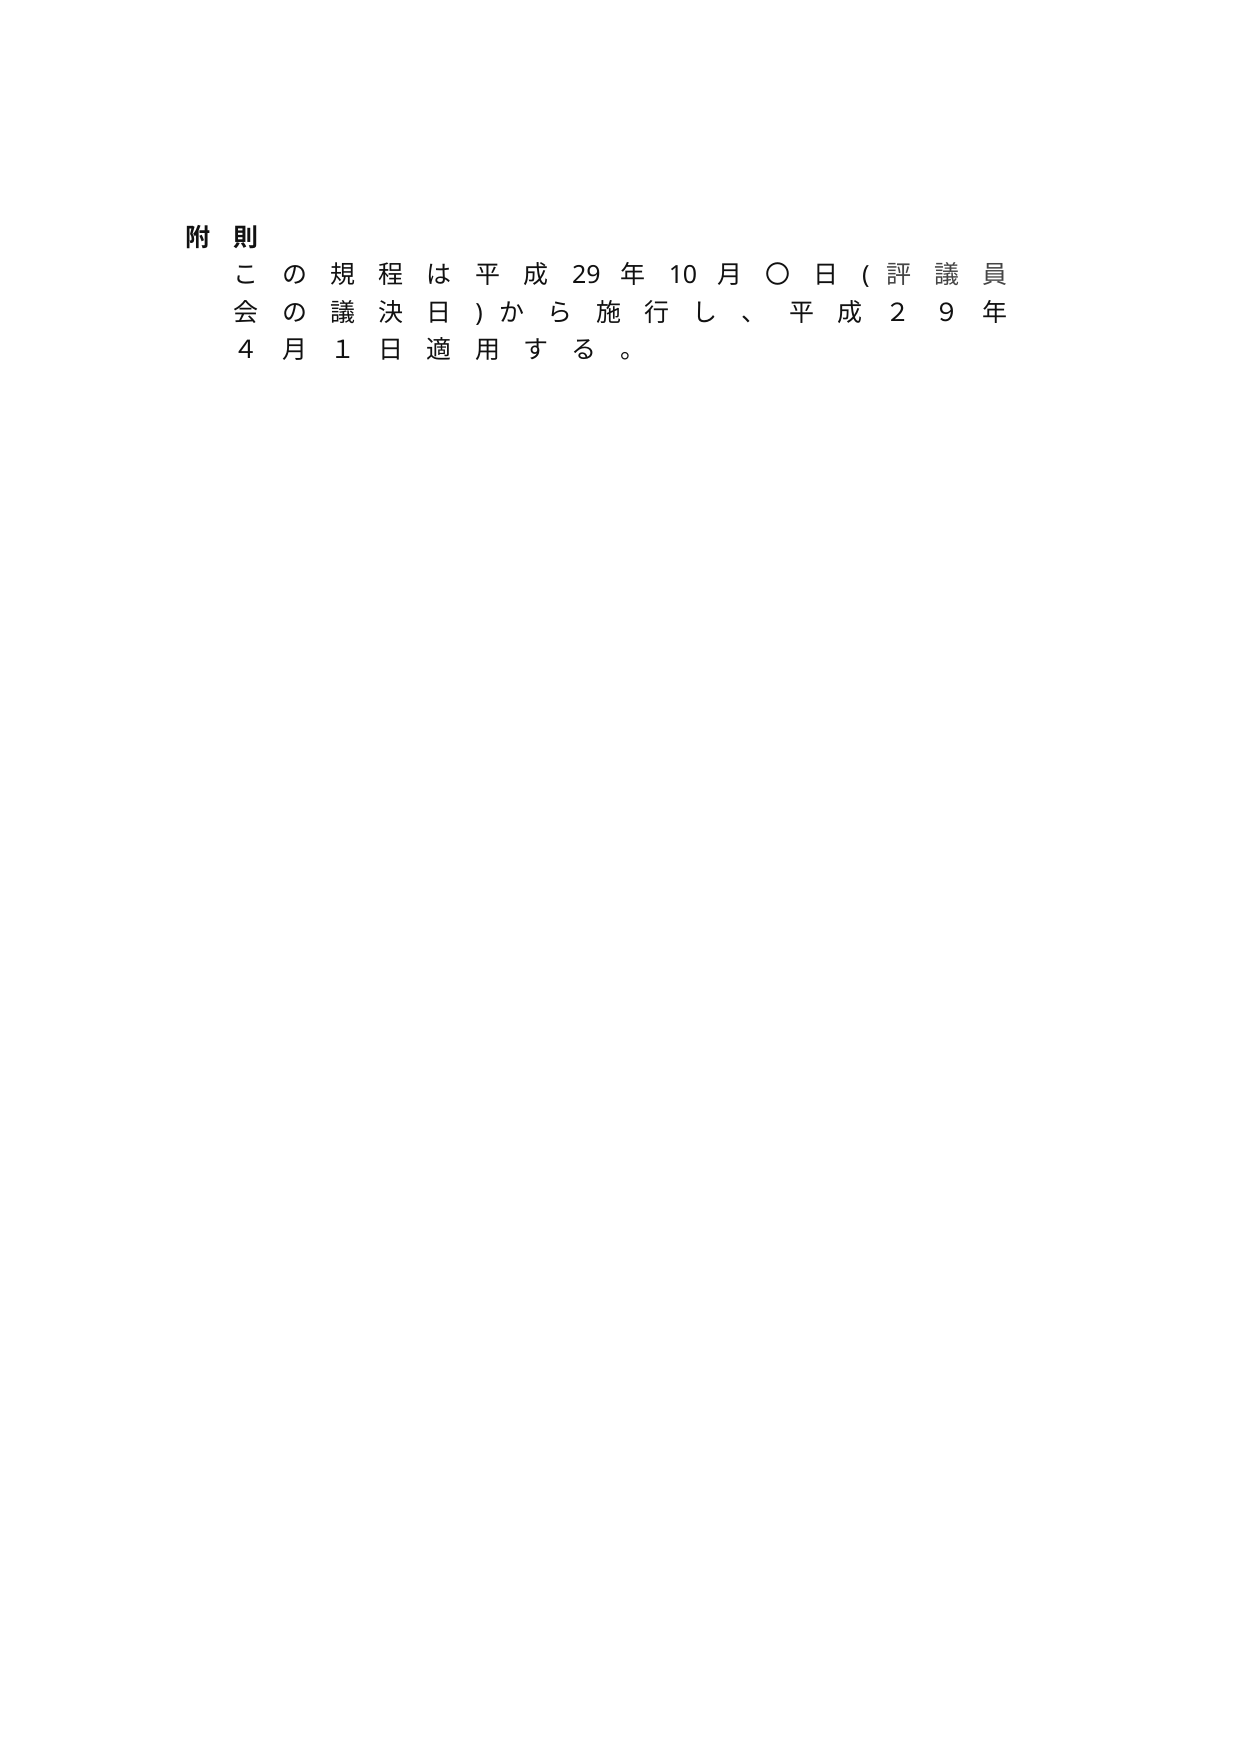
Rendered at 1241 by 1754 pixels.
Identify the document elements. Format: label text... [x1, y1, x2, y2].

text 附則 この規程は平成29年10月〇日(評議員会の議決日)から施行し、平成２９年 ４月１日適用する。 [185, 217, 1055, 367]
